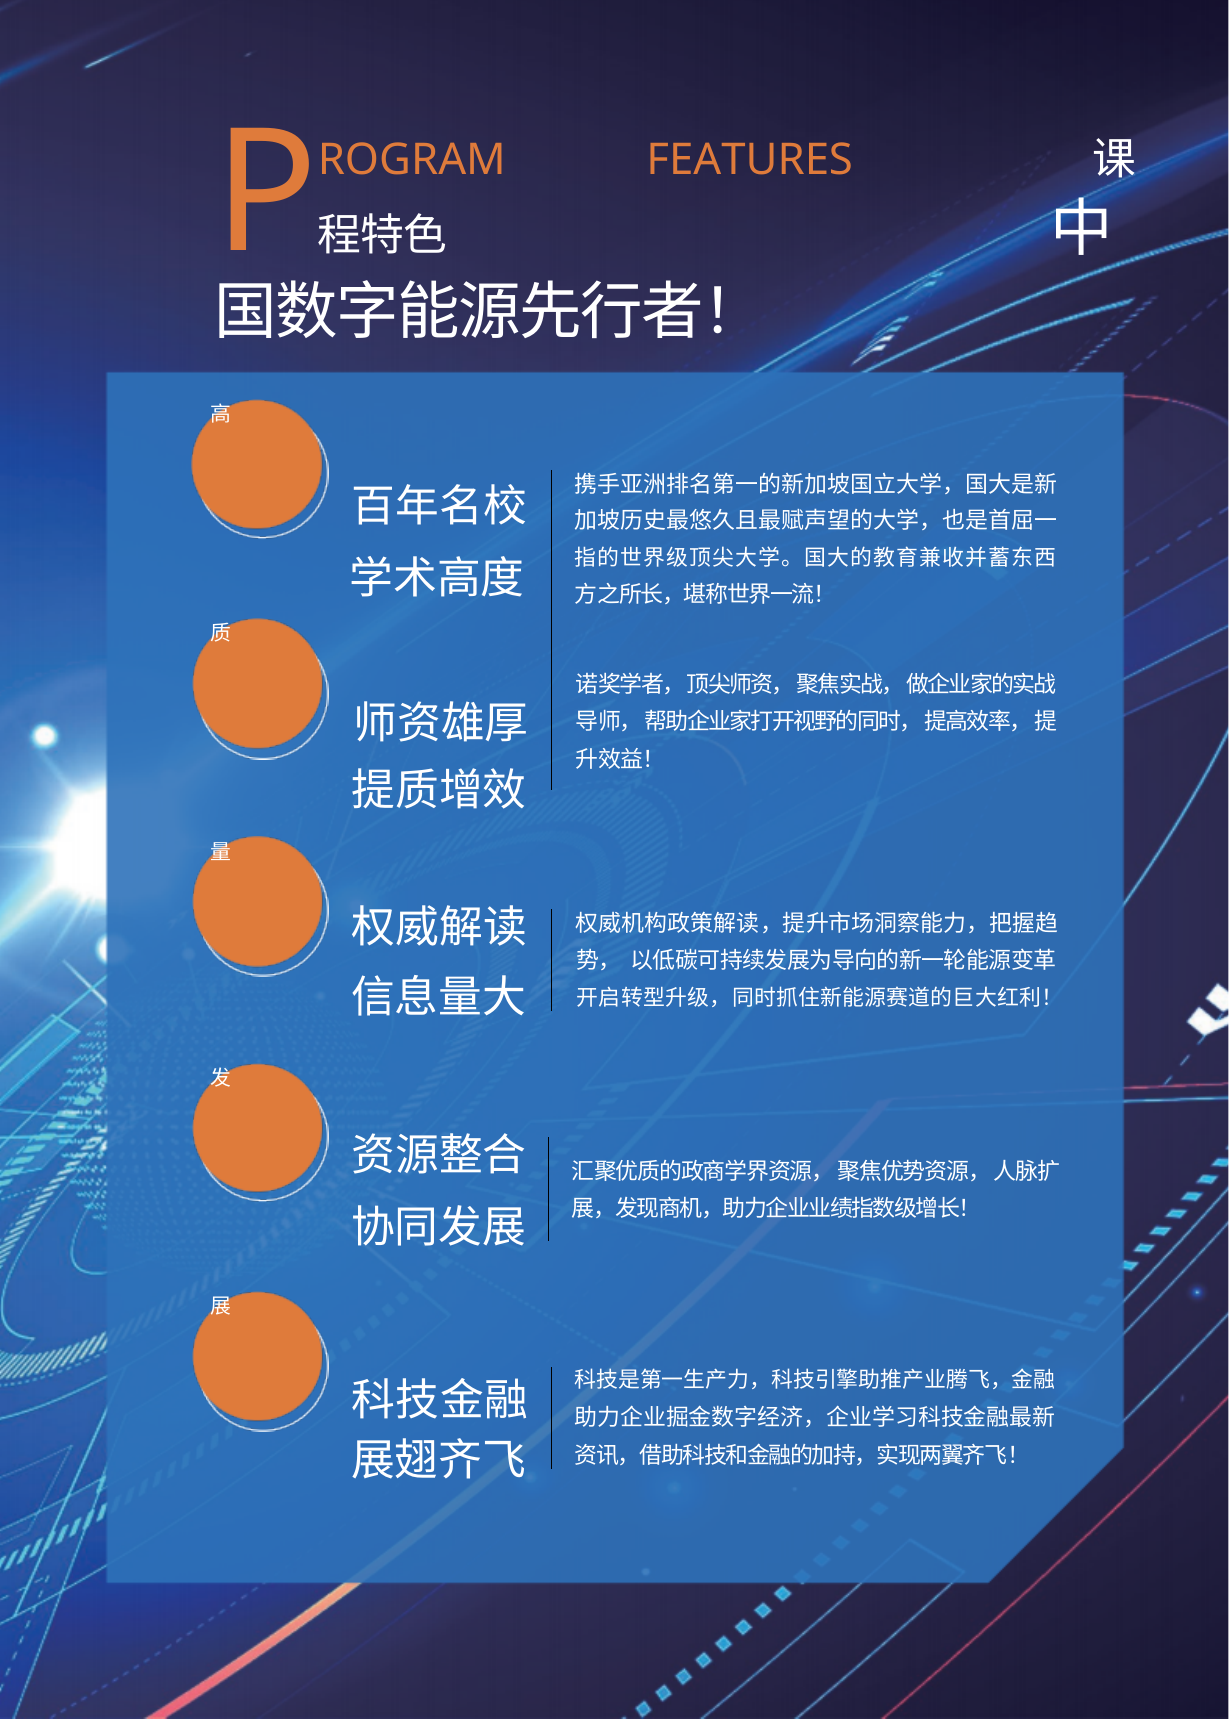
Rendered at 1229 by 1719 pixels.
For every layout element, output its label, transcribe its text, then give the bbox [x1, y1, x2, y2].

text ROGRAM FEATURES 课程特色 中国数字能源先行者！ [214, 128, 1148, 351]
picture [0, 0, 1229, 1719]
